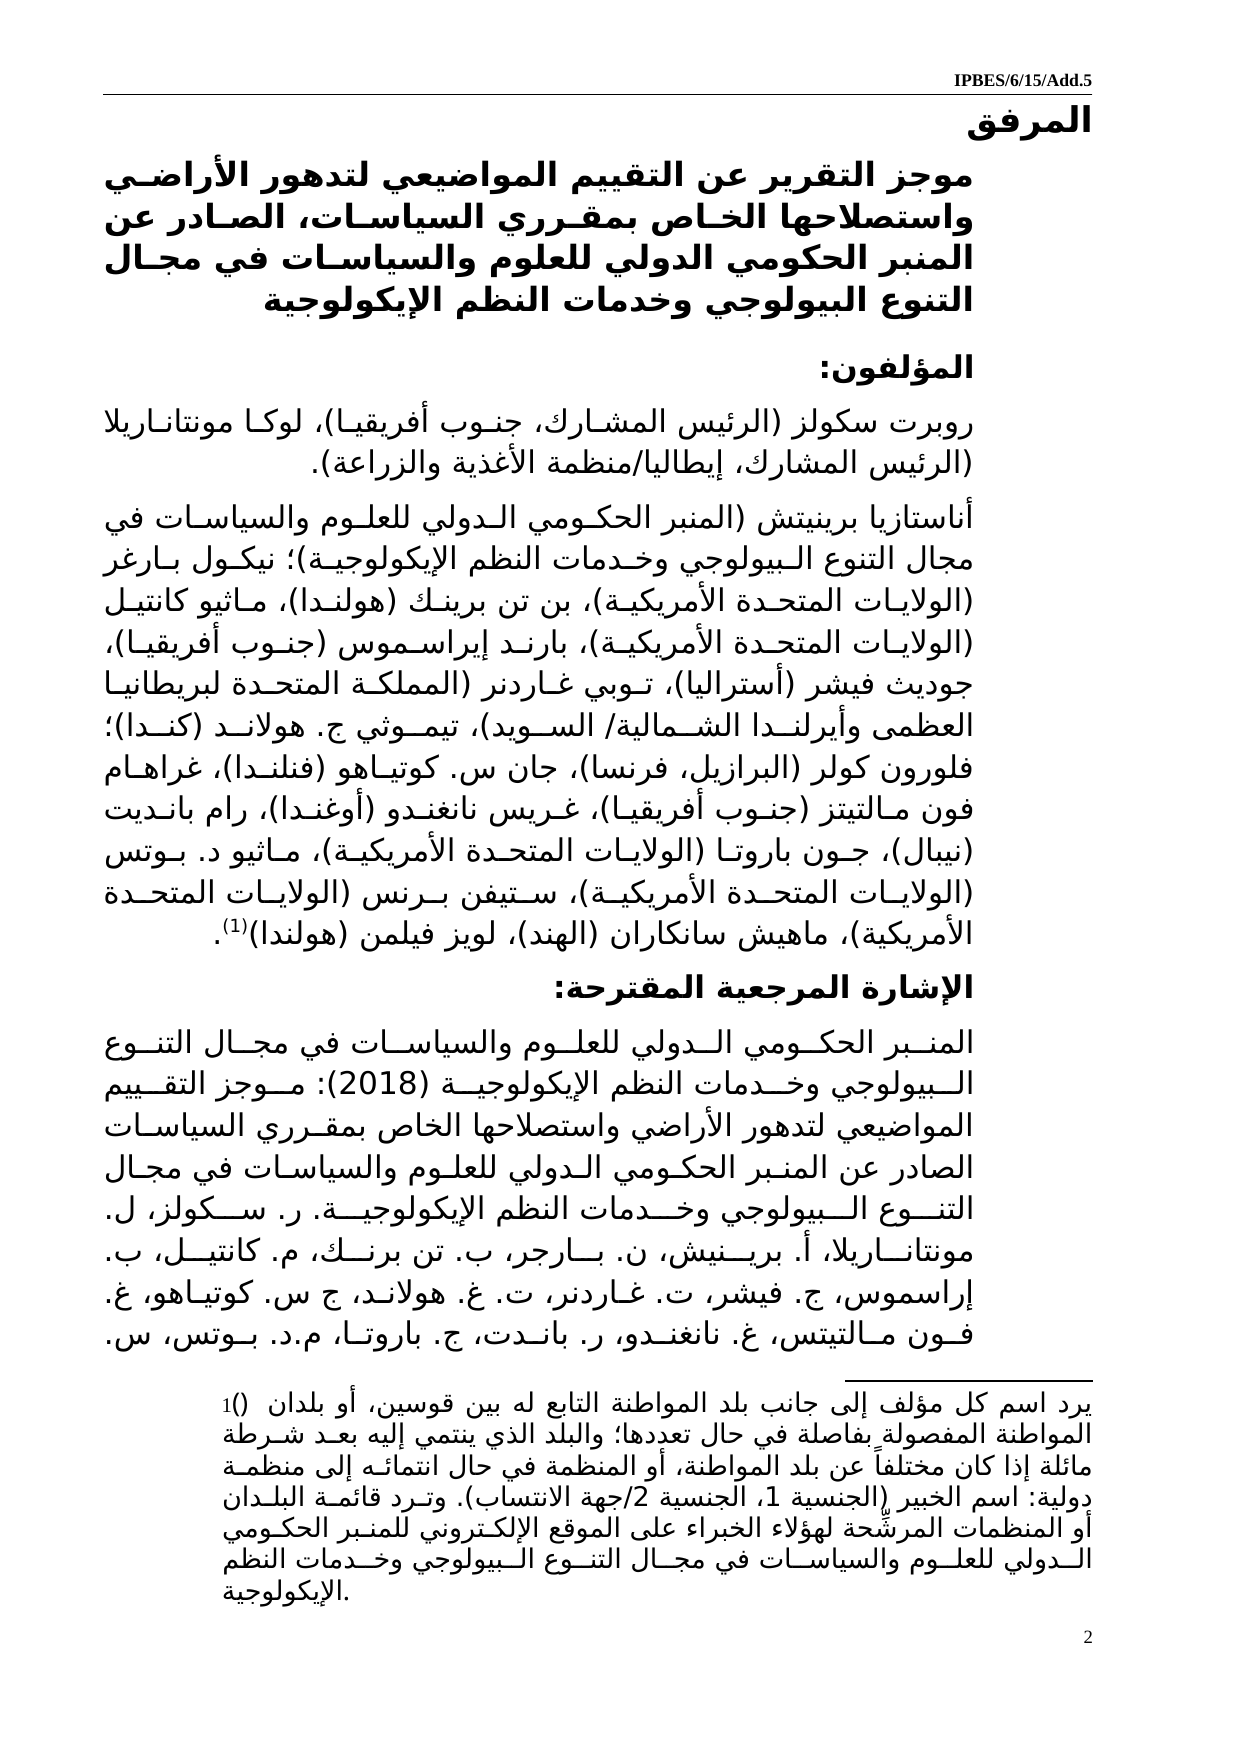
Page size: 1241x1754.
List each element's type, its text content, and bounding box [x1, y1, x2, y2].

text المؤلفون: [103, 345, 974, 386]
text أناستازيا برينيتش (المنبر الحكومي الدولي للعلوم والسياسات في مجال التنوع البيولوجي وخدمات النظم الإيكولوجية)؛ نيكول بارغر (الولايات المتحدة الأمريكية)، بن تن برينك (هولندا)، ماثيو كانتيل (الولايات المتحدة الأمريكية)، بارند إيراسموس (جنوب أفريقيا)، جوديث فيشر (أستراليا)، توبي غاردنر (المملكة المتحدة لبريطانيا العظمى وأيرلندا الشمالية/ السويد)، تيموثي ج. هولاند (كندا)؛ فلورون كولر (البرازيل، فرنسا)، جان س. كوتياهو (فنلندا)، غراهام فون مالتيتز (جنوب أفريقيا)، غريس نانغندو (أوغندا)، رام بانديت (نيبال)، جون باروتا (الولايات المتحدة الأمريكية)، ماثيو د. بوتس (الولايات المتحدة الأمريكية)، ستيفن برنس (الولايات المتحدة الأمريكية)، ماهيش سانكاران (الهند)، لويز فيلمن (هولندا)(). [103, 495, 974, 953]
title موجز التقرير عن التقييم المواضيعي لتدهور الأراضي واستصلاحها الخاص بمقرري السياسات، الصادر عن المنبر الحكومي الدولي للعلوم والسياسات في مجال التنوع البيولوجي وخدمات النظم الإيكولوجية [103, 153, 974, 320]
text المرفق [103, 99, 1092, 141]
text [103, 1020, 974, 1353]
text الإشارة المرجعية المقترحة: [103, 966, 974, 1007]
text روبرت سكولز (الرئيس المشارك، جنوب أفريقيا)، لوكا مونتاناريلا (الرئيس المشارك، إيطاليا/منظمة الأغذية والزراعة). [103, 399, 974, 482]
